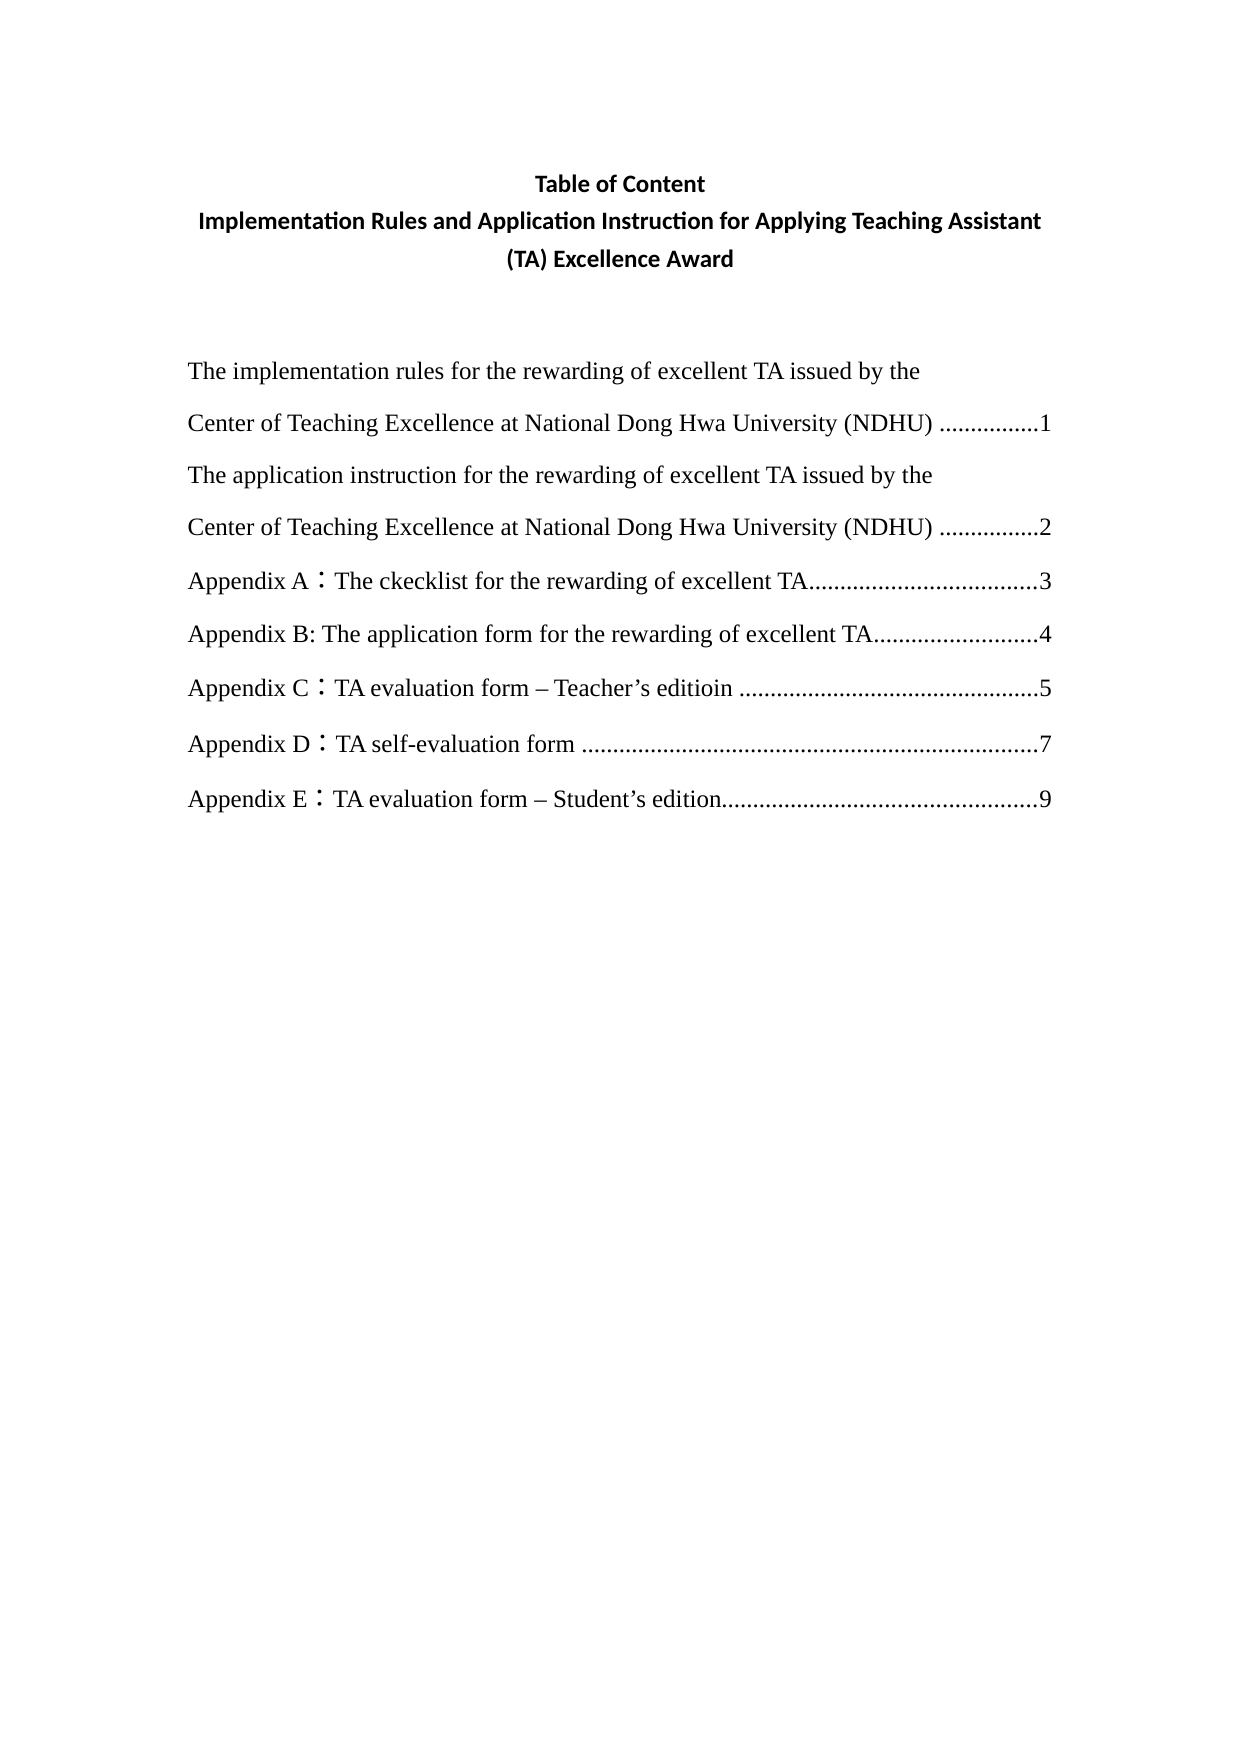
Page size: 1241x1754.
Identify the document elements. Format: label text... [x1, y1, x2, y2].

text Appendix D：TA self-evaluation form 7 [187, 723, 1053, 760]
text The implementation rules for the rewarding of excellent TA issued by the [187, 352, 1053, 389]
text Center of Teaching Excellence at National Dong Hwa University (NDHU) 2 [187, 508, 1053, 545]
text Appendix E：TA evaluation form – Student’s edition 9 [187, 778, 1053, 816]
text Center of Teaching Excellence at National Dong Hwa University (NDHU) 1 [187, 404, 1053, 441]
text Appendix A：The ckecklist for the rewarding of excellent TA 3 [187, 559, 1053, 597]
text Appendix B: The application form for the rewarding of excellent TA 4 [187, 615, 1053, 653]
text Appendix C：TA evaluation form – Teacher’s editioin 5 [187, 667, 1053, 704]
text Implementation Rules and Application Instruction for Applying Teaching Assistant (TA) Excellence Award [187, 202, 1053, 277]
text The application instruction for the rewarding of excellent TA issued by the [187, 456, 1053, 493]
text Table of Content [187, 164, 1053, 202]
